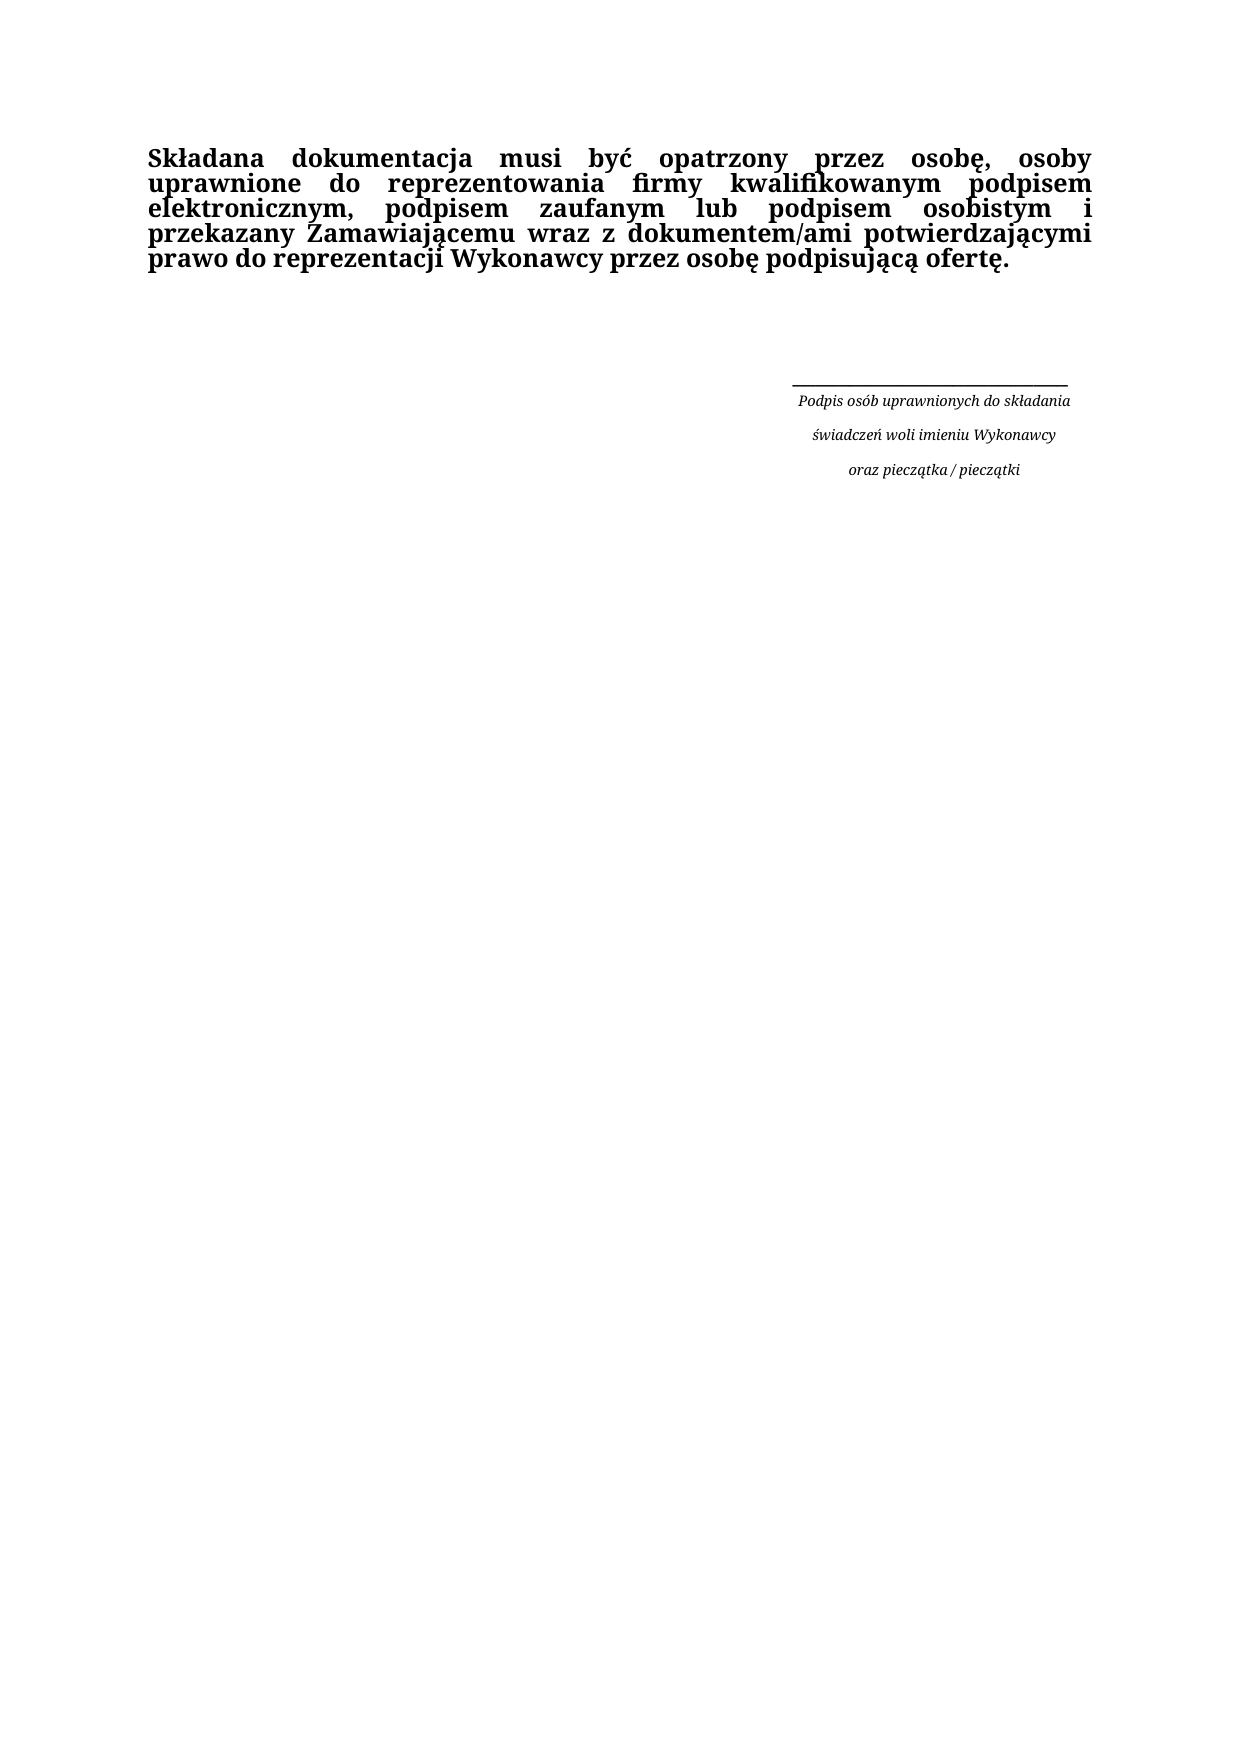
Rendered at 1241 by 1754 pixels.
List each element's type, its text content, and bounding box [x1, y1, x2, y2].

text Składana dokumentacja musi być opatrzony przez osobę, osoby uprawnione do reprezentowania firmy kwalifikowanym podpisem elektronicznym, podpisem zaufanym lub podpisem osobistym i przekazany Zamawiającemu wraz z dokumentem/ami potwierdzającymi prawo do reprezentacji Wykonawcy przez osobę podpisującą ofertę. [148, 148, 1093, 273]
text Podpis osób uprawnionych do składania świadczeń woli imieniu Wykonawcy oraz pieczątka / pieczątki [783, 391, 1086, 493]
text ________________________ [658, 357, 1196, 391]
